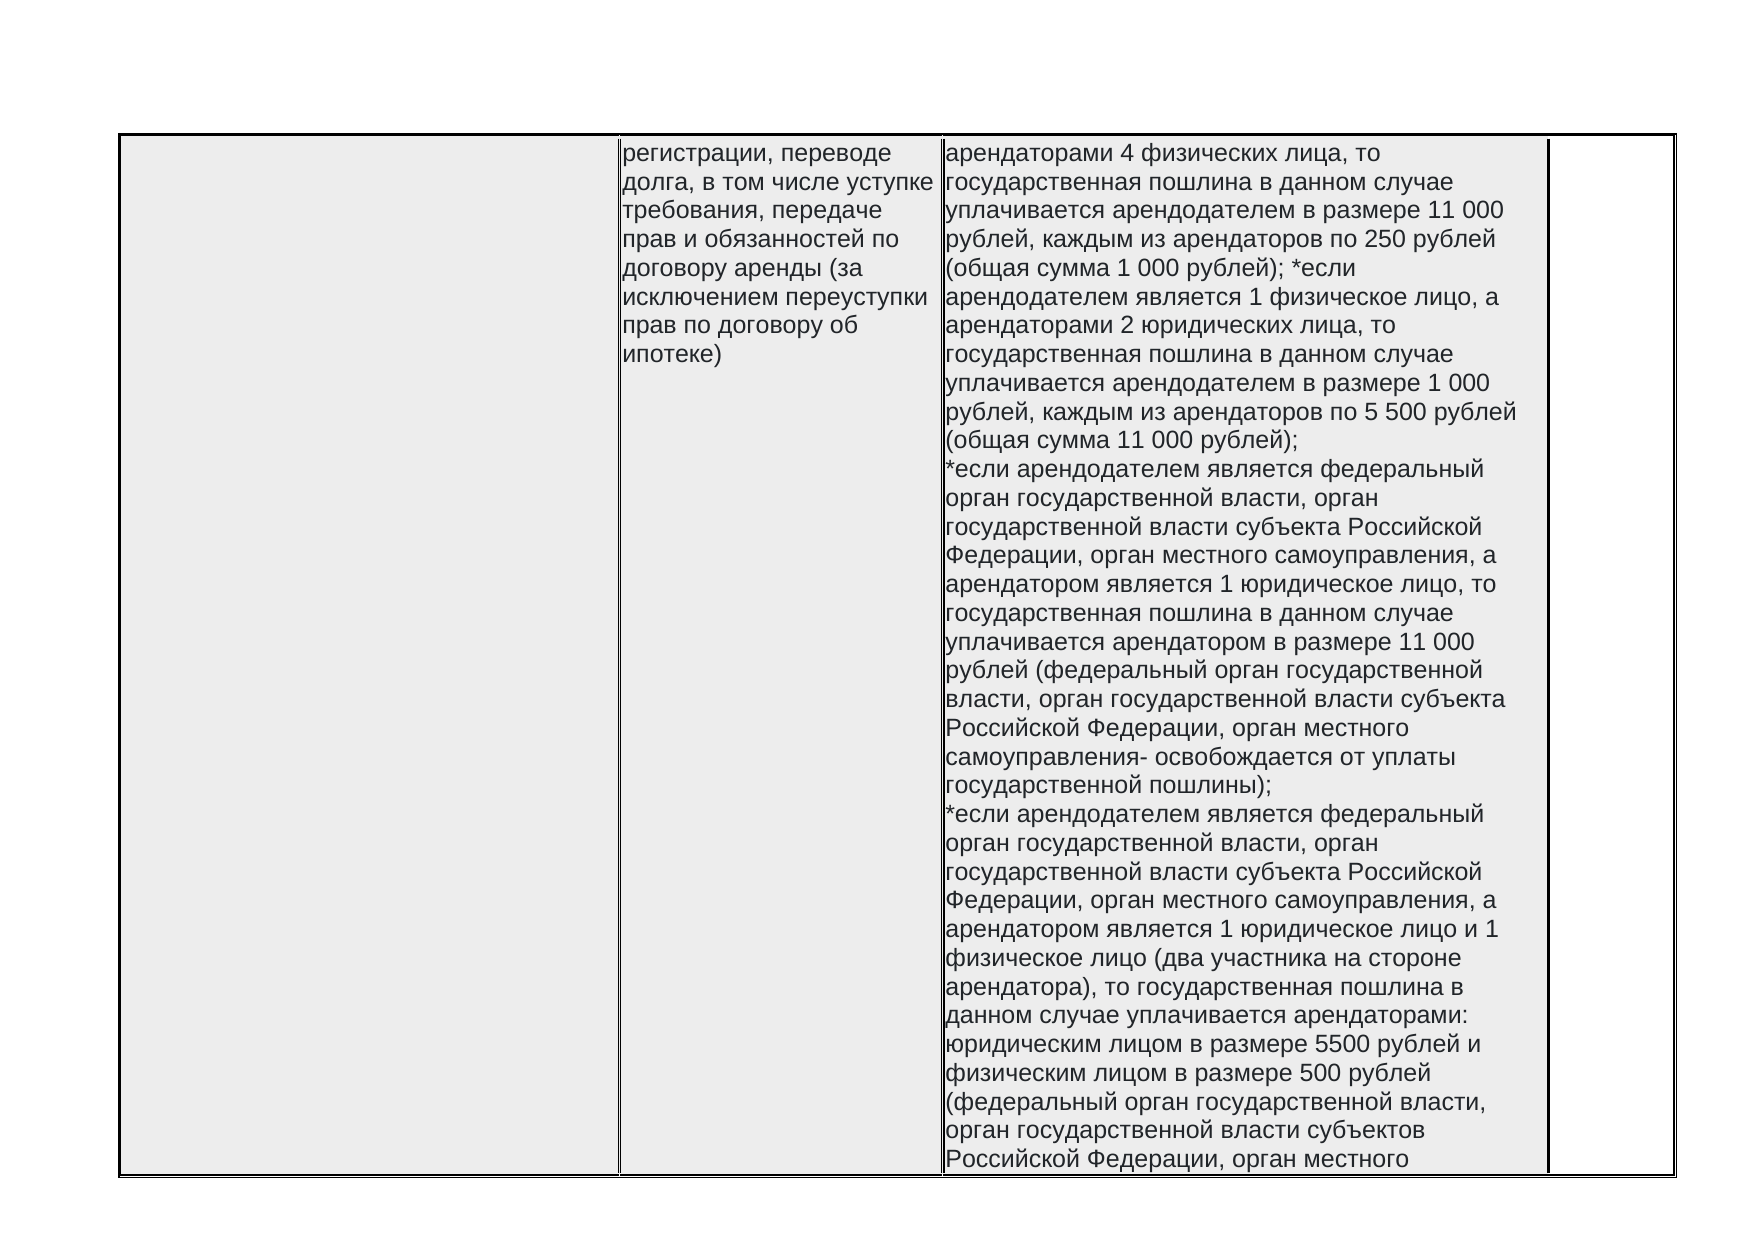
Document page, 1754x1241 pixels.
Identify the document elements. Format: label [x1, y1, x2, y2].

table_cell [943, 136, 1548, 1174]
